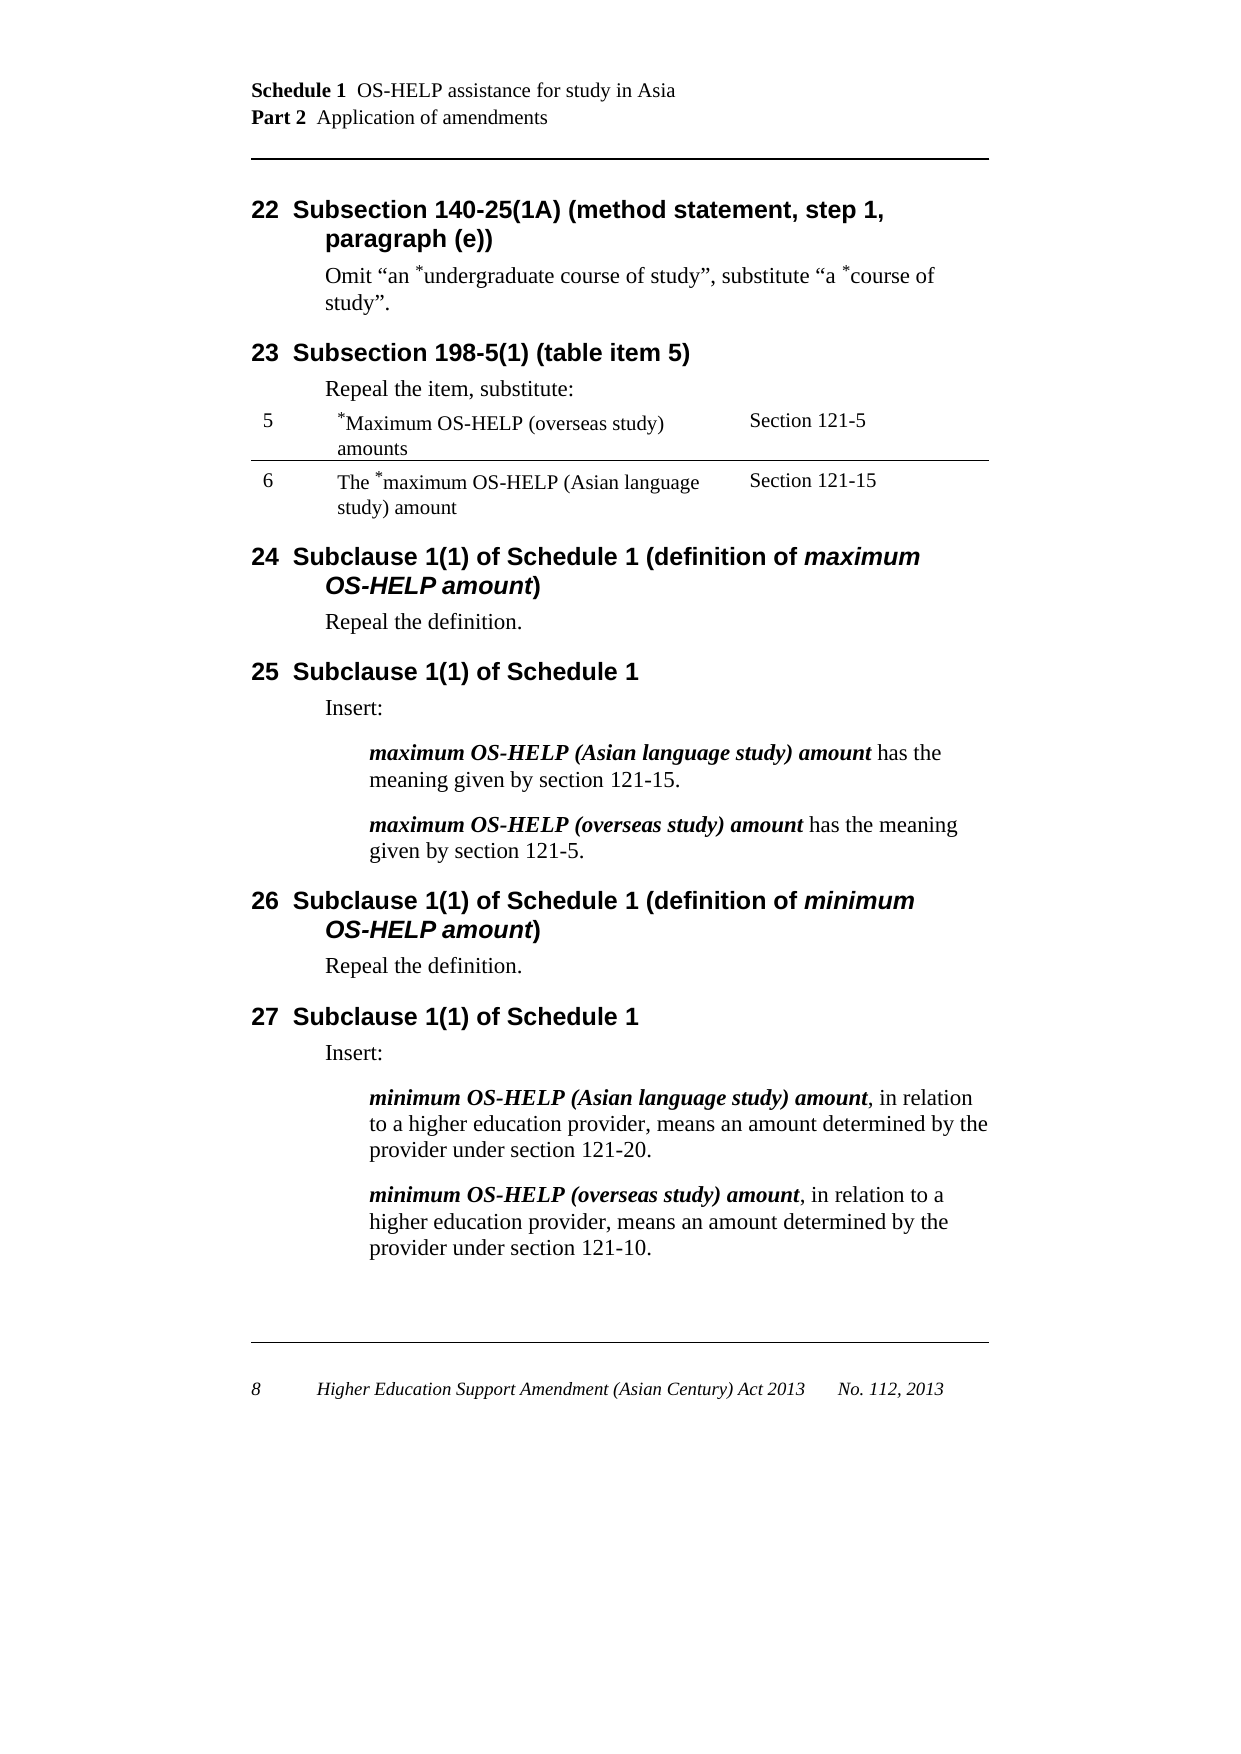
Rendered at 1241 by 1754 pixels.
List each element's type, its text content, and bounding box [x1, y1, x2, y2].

text minimum OS-HELP (overseas study) amount, in relation to a higher education provider, means an amount determined by the provider under section 121-10. [369, 1181, 989, 1261]
text maximum OS-HELP (overseas study) amount has the meaning given by section 121-5. [369, 811, 989, 863]
text 24 Subclause 1(1) of Schedule 1 (definition of maximum OS-HELP amount) [251, 542, 989, 599]
table_cell Section 121-15 [738, 461, 989, 519]
table_cell The *maximum OS-HELP (Asian language study) amount [326, 461, 738, 519]
table_header Section 121-5 [738, 401, 989, 460]
table_cell 6 [251, 461, 326, 519]
text 26 Subclause 1(1) of Schedule 1 (definition of minimum OS-HELP amount) [251, 886, 989, 944]
table_header 5 [251, 401, 326, 460]
text minimum OS-HELP (Asian language study) amount, in relation to a higher education provider, means an amount determined by the provider under section 121-20. [369, 1084, 989, 1163]
text Repeal the definition. [325, 952, 989, 978]
text 25 Subclause 1(1) of Schedule 1 [251, 657, 989, 686]
text 23 Subsection 198-5(1) (table item 5) [251, 338, 989, 367]
text 22 Subsection 140-25(1A) (method statement, step 1, paragraph (e)) [251, 195, 989, 252]
text Repeal the item, substitute: [325, 375, 989, 401]
text 27 Subclause 1(1) of Schedule 1 [251, 1001, 989, 1030]
text Repeal the definition. [325, 608, 989, 634]
text maximum OS-HELP (Asian language study) amount has the meaning given by section 121-15. [369, 739, 989, 792]
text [325, 261, 989, 315]
text Insert: [325, 1038, 989, 1065]
table_header *Maximum OS-HELP (overseas study) amounts [326, 401, 738, 460]
text Insert: [325, 694, 989, 721]
